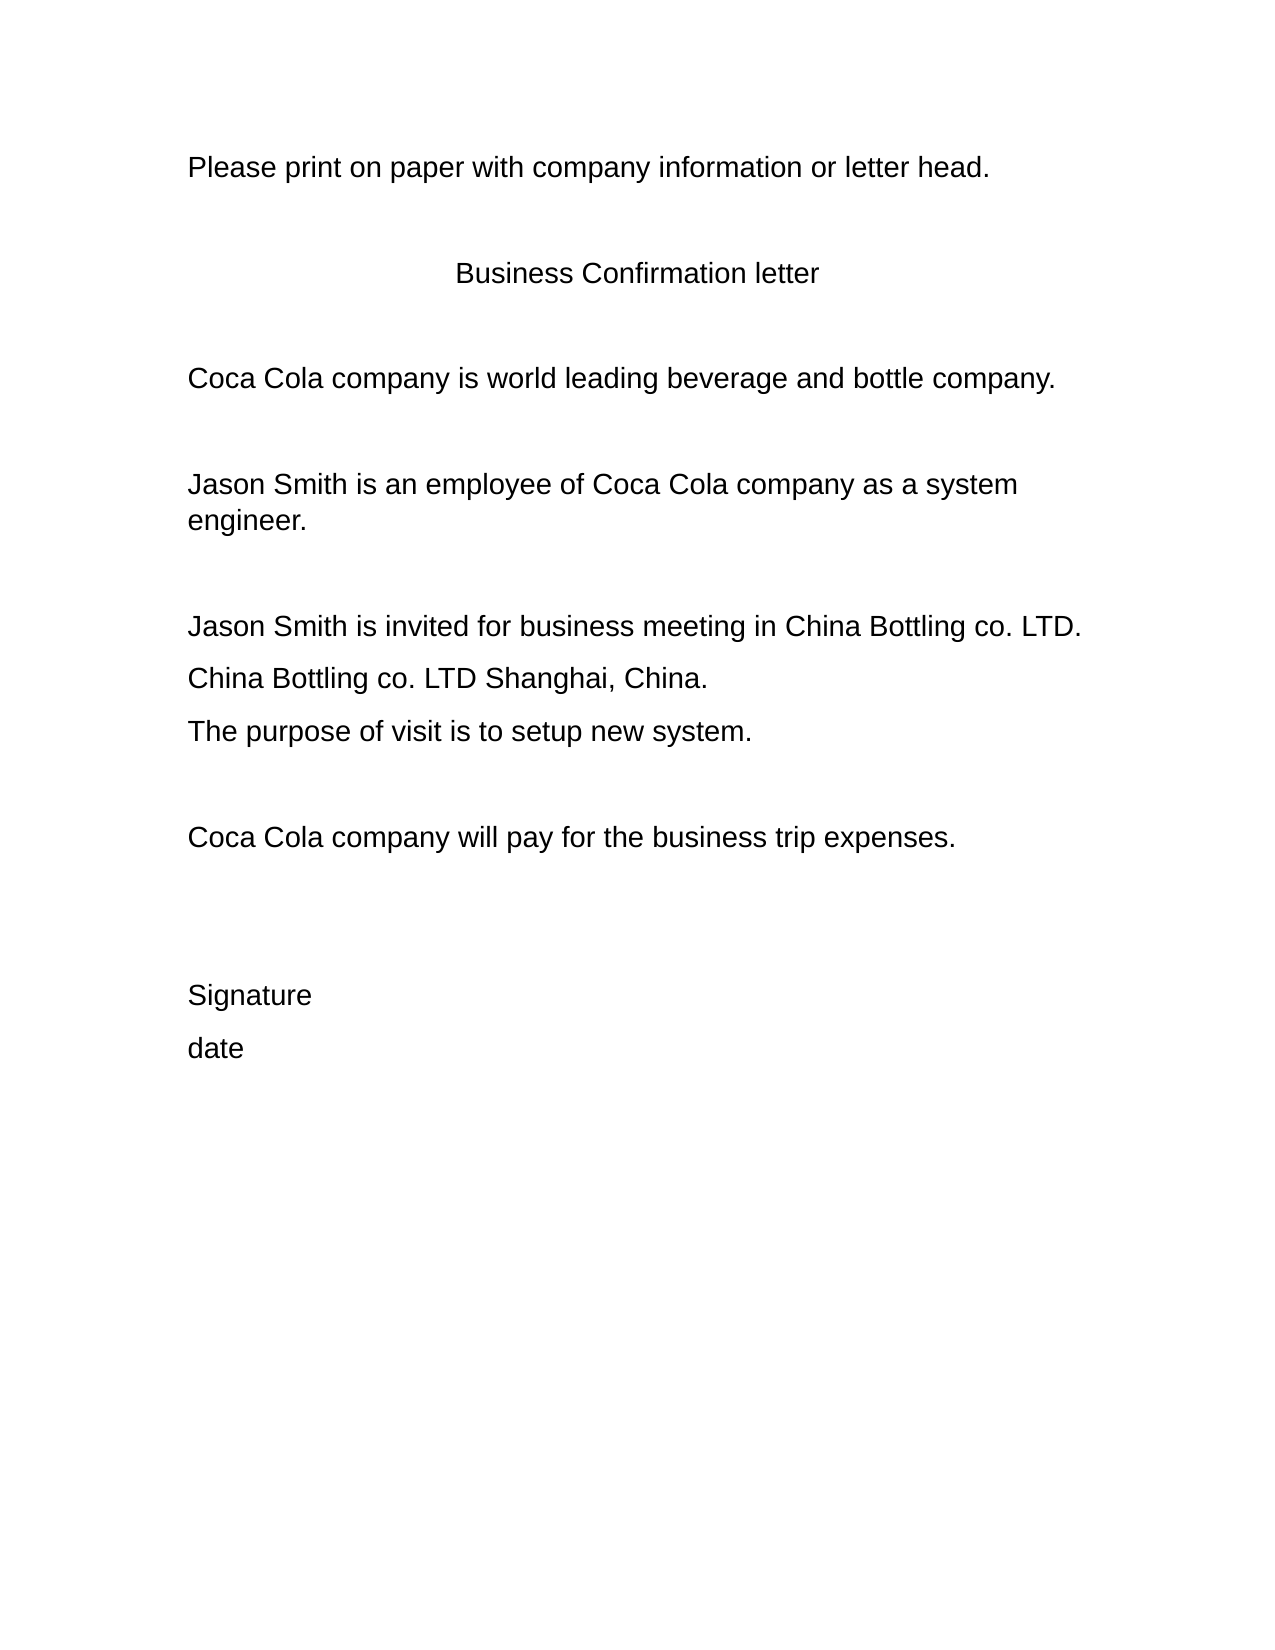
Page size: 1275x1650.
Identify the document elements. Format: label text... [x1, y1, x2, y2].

text Jason Smith is invited for business meeting in China Bottling co. LTD. [187, 609, 1087, 642]
text China Bottling co. LTD Shanghai, China. [187, 661, 1087, 695]
text Business Confirmation letter [187, 256, 1087, 289]
text Please print on paper with company information or letter head. [187, 150, 1087, 183]
text The purpose of visit is to setup new system. [187, 714, 1087, 748]
text date [187, 1031, 1087, 1065]
text Signature [187, 978, 1087, 1012]
text Jason Smith is an employee of Coca Cola company as a system engineer. [187, 467, 1087, 537]
text Coca Cola company will pay for the business trip expenses. [187, 820, 1087, 853]
text Coca Cola company is world leading beverage and bottle company. [187, 361, 1087, 395]
